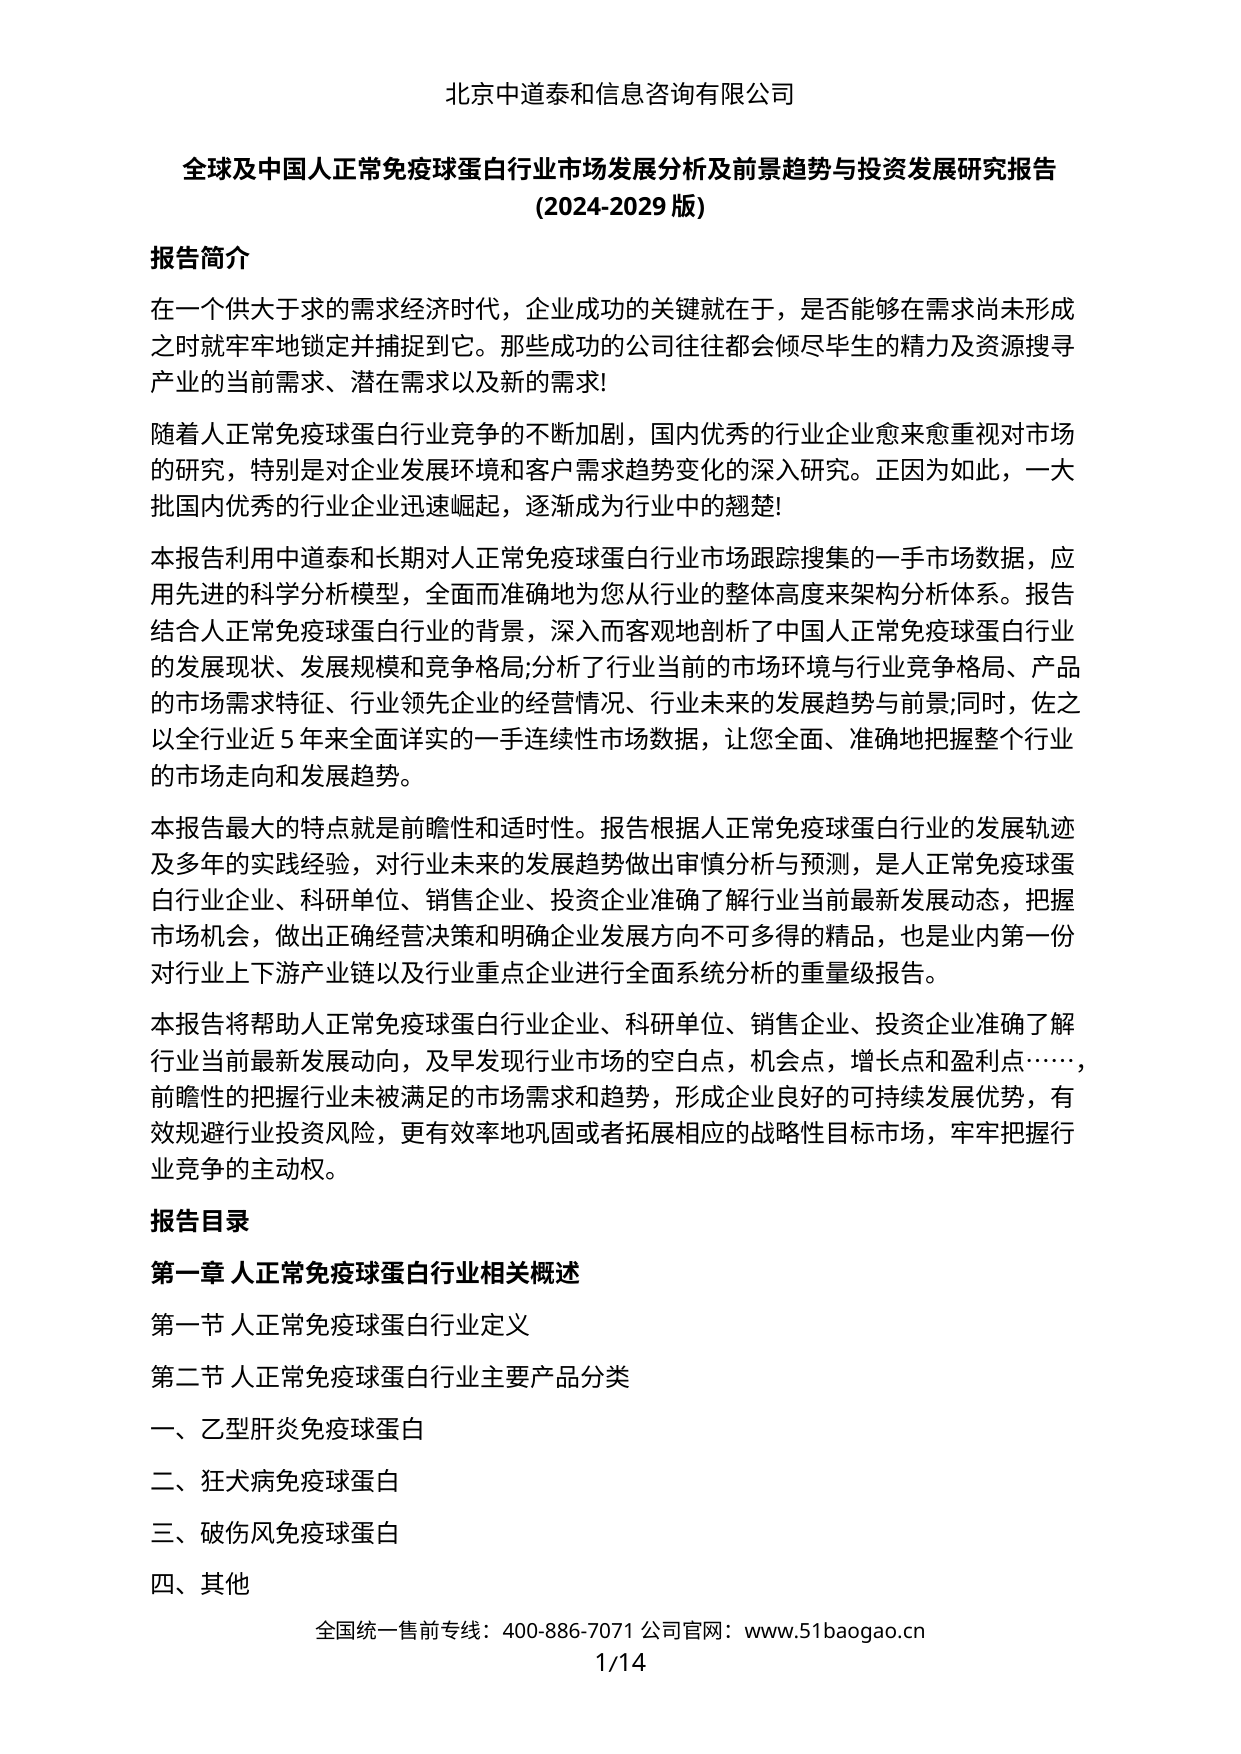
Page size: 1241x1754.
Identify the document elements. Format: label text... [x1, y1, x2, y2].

text 三、破伤风免疫球蛋白 [150, 1513, 1090, 1549]
text 本报告最大的特点就是前瞻性和适时性。报告根据人正常免疫球蛋白行业的发展轨迹及多年的实践经验，对行业未来的发展趋势做出审慎分析与预测，是人正常免疫球蛋白行业企业、科研单位、销售企业、投资企业准确了解行业当前最新发展动态，把握市场机会，做出正确经营决策和明确企业发展方向不可多得的精品，也是业内第一份对行业上下游产业链以及行业重点企业进行全面系统分析的重量级报告。 [150, 808, 1090, 989]
text 全球及中国人正常免疫球蛋白行业市场发展分析及前景趋势与投资发展研究报告(2024-2029版) [150, 150, 1090, 222]
text 在一个供大于求的需求经济时代，企业成功的关键就在于，是否能够在需求尚未形成之时就牢牢地锁定并捕捉到它。那些成功的公司往往都会倾尽毕生的精力及资源搜寻产业的当前需求、潜在需求以及新的需求! [150, 290, 1090, 399]
text 第二节 人正常免疫球蛋白行业主要产品分类 [150, 1357, 1090, 1394]
text 报告简介 [150, 238, 1090, 274]
text 四、其他 [150, 1565, 1090, 1601]
text 一、乙型肝炎免疫球蛋白 [150, 1409, 1090, 1446]
text 第一节 人正常免疫球蛋白行业定义 [150, 1306, 1090, 1342]
text 第一章 人正常免疫球蛋白行业相关概述 [150, 1254, 1090, 1290]
text 随着人正常免疫球蛋白行业竞争的不断加剧，国内优秀的行业企业愈来愈重视对市场的研究，特别是对企业发展环境和客户需求趋势变化的深入研究。正因为如此，一大批国内优秀的行业企业迅速崛起，逐渐成为行业中的翘楚! [150, 414, 1090, 523]
text 二、狂犬病免疫球蛋白 [150, 1461, 1090, 1497]
text 报告目录 [150, 1202, 1090, 1238]
text 本报告将帮助人正常免疫球蛋白行业企业、科研单位、销售企业、投资企业准确了解行业当前最新发展动向，及早发现行业市场的空白点，机会点，增长点和盈利点……，前瞻性的把握行业未被满足的市场需求和趋势，形成企业良好的可持续发展优势，有效规避行业投资风险，更有效率地巩固或者拓展相应的战略性目标市场，牢牢把握行业竞争的主动权。 [150, 1005, 1090, 1186]
text 本报告利用中道泰和长期对人正常免疫球蛋白行业市场跟踪搜集的一手市场数据，应用先进的科学分析模型，全面而准确地为您从行业的整体高度来架构分析体系。报告结合人正常免疫球蛋白行业的背景，深入而客观地剖析了中国人正常免疫球蛋白行业的发展现状、发展规模和竞争格局;分析了行业当前的市场环境与行业竞争格局、产品的市场需求特征、行业领先企业的经营情况、行业未来的发展趋势与前景;同时，佐之以全行业近5年来全面详实的一手连续性市场数据，让您全面、准确地把握整个行业的市场走向和发展趋势。 [150, 539, 1090, 792]
